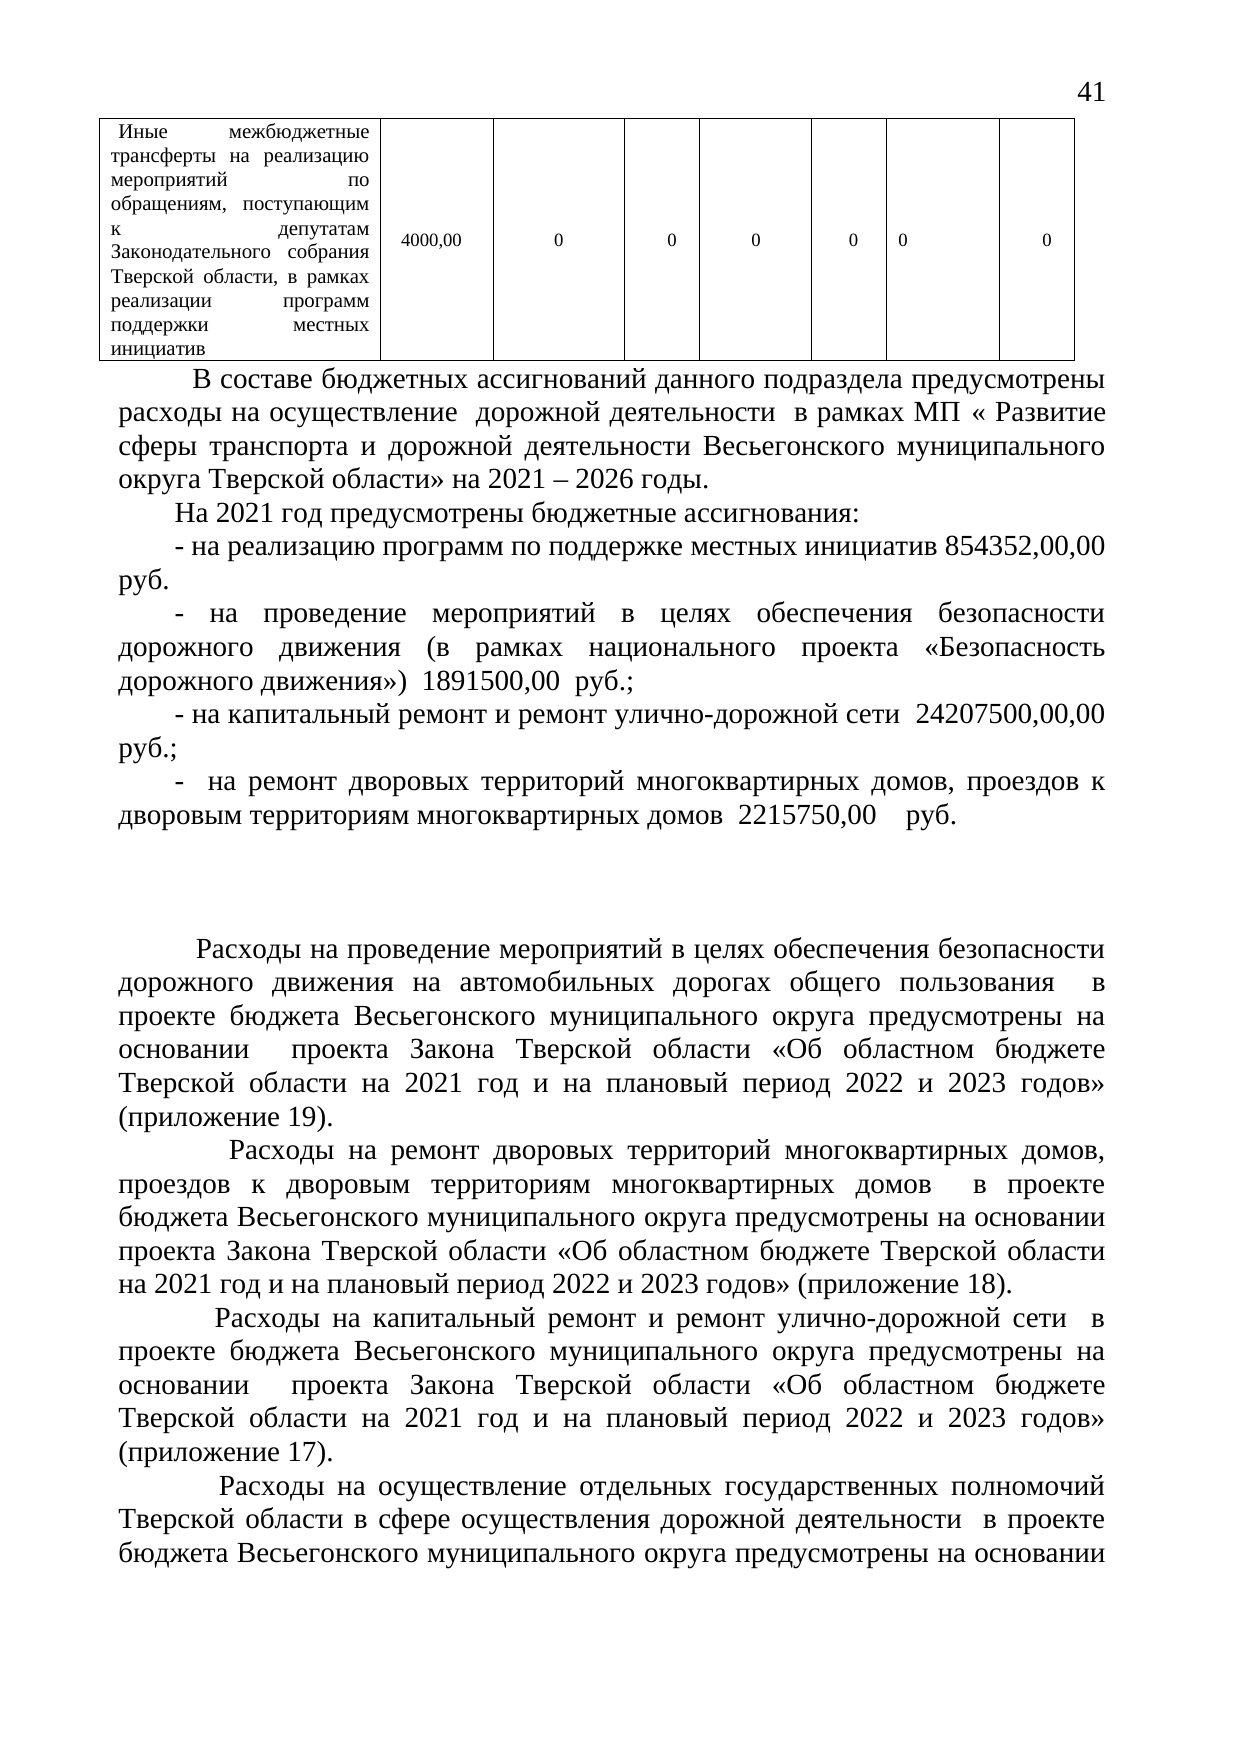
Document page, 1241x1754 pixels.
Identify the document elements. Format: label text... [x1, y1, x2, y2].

text - на ремонт дворовых территорий многоквартирных домов, проездов к дворовым территориям многоквартирных домов 2215750,00 руб. [118, 763, 1106, 830]
table_cell 0 [1000, 119, 1074, 360]
text На 2021 год предусмотрены бюджетные ассигнования: [118, 495, 1106, 528]
table_cell 4000,00 [381, 119, 493, 360]
text - на реализацию программ по поддержке местных инициатив 854352,00,00 руб. [118, 528, 1106, 596]
table_cell Иные межбюджетные трансферты на реализацию мероприятий по обращениям, поступающим к депутатам Законодательного собрания Тверской области, в рамках реализации программ поддержки местных инициатив [100, 119, 380, 360]
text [118, 1468, 1106, 1568]
table_cell 0 [887, 119, 999, 360]
table_cell 0 [812, 119, 886, 360]
text Расходы на капитальный ремонт и ремонт улично-дорожной сети в проекте бюджета Весьегонского муниципального округа предусмотрены на основании проекта Закона Тверской области «Об областном бюджете Тверской области на 2021 год и на плановый период 2022 и 2023 годов» (приложение 17). [118, 1300, 1106, 1468]
table_cell 0 [700, 119, 811, 360]
text Расходы на ремонт дворовых территорий многоквартирных домов, проездов к дворовым территориям многоквартирных домов в проекте бюджета Весьегонского муниципального округа предусмотрены на основании проекта Закона Тверской области «Об областном бюджете Тверской области на 2021 год и на плановый период 2022 и 2023 годов» (приложение 18). [118, 1132, 1106, 1300]
text В составе бюджетных ассигнований данного подраздела предусмотрены расходы на осуществление дорожной деятельности в рамках МП « Развитие сферы транспорта и дорожной деятельности Весьегонского муниципального округа Тверской области» на 2021 – 2026 годы. [118, 361, 1106, 495]
table_cell 0 [494, 119, 624, 360]
text - на проведение мероприятий в целях обеспечения безопасности дорожного движения (в рамках национального проекта «Безопасность дорожного движения») 1891500,00 руб.; [118, 596, 1106, 696]
text - на капитальный ремонт и ремонт улично-дорожной сети 24207500,00,00 руб.; [118, 696, 1106, 763]
text Расходы на проведение мероприятий в целях обеспечения безопасности дорожного движения на автомобильных дорогах общего пользования в проекте бюджета Весьегонского муниципального округа предусмотрены на основании проекта Закона Тверской области «Об областном бюджете Тверской области на 2021 год и на плановый период 2022 и 2023 годов» (приложение 19). [118, 931, 1106, 1132]
table_cell 0 [625, 119, 699, 360]
